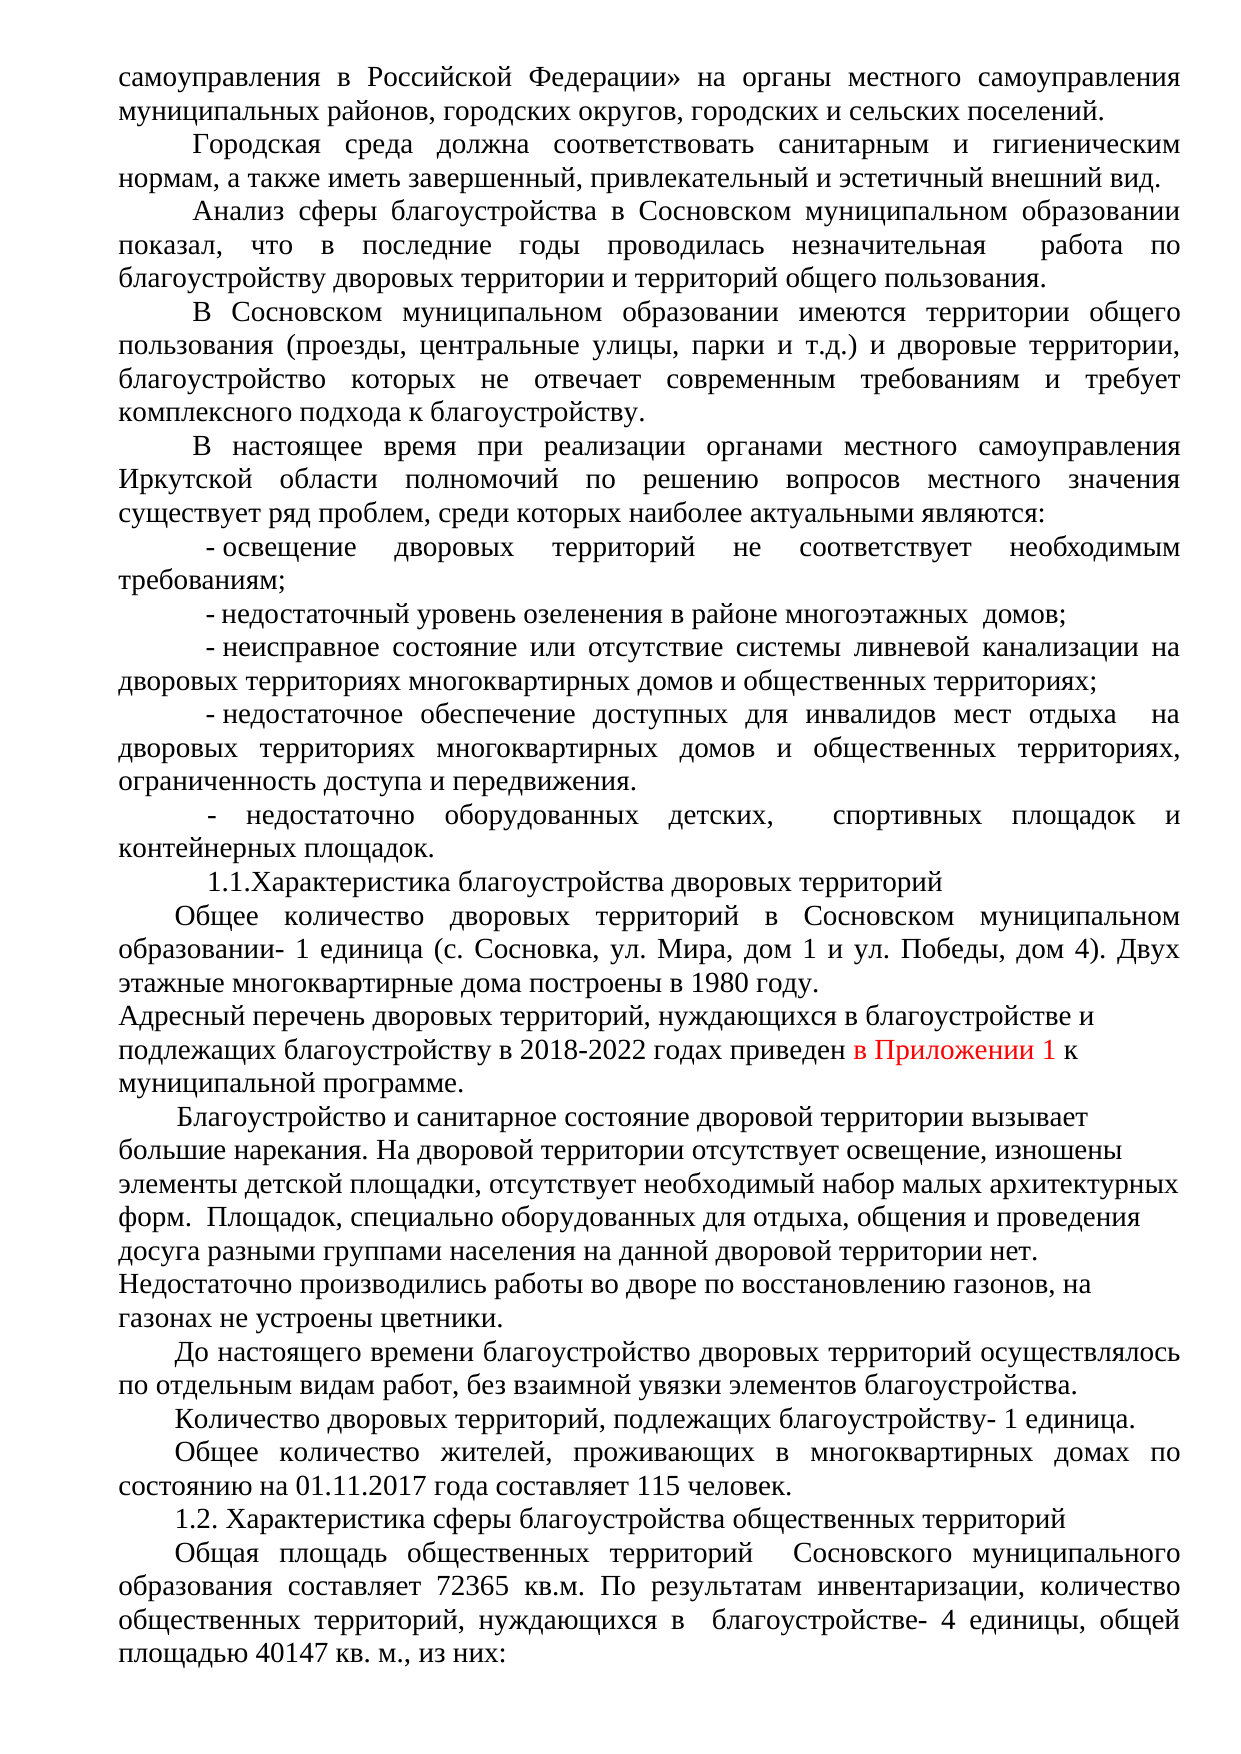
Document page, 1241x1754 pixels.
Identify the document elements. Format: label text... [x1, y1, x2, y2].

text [118, 59, 1181, 126]
text В Сосновском муниципальном образовании имеются территории общего пользования (проезды, центральные улицы, парки и т.д.) и дворовые территории, благоустройство которых не отвечает современным требованиям и требует комплексного подхода к благоустройству. [118, 294, 1181, 428]
text Общее количество дворовых территорий в Сосновском муниципальном образовании- 1 единица (с. Сосновка, ул. Мира, дом 1 и ул. Победы, дом 4). Двух этажные многоквартирные дома построены в 1980 году. [118, 898, 1181, 998]
text До настоящего времени благоустройство дворовых территорий осуществлялось по отдельным видам работ, без взаимной увязки элементов благоустройства. [118, 1334, 1181, 1401]
text - освещение дворовых территорий не соответствует необходимым требованиям; [118, 529, 1181, 596]
text Адресный перечень дворовых территорий, нуждающихся в благоустройстве и подлежащих благоустройству в 2018-2022 годах приведен в Приложении 1 к муниципальной программе. [118, 998, 1181, 1099]
text В настоящее время при реализации органами местного самоуправления Иркутской области полномочий по решению вопросов местного значения существует ряд проблем, среди которых наиболее актуальными являются: [118, 428, 1181, 529]
text Городская среда должна соответствовать санитарным и гигиеническим нормам, а также иметь завершенный, привлекательный и эстетичный внешний вид. [118, 126, 1181, 193]
text - неисправное состояние или отсутствие системы ливневой канализации на дворовых территориях многоквартирных домов и общественных территориях; [118, 629, 1181, 696]
text Количество дворовых территорий, подлежащих благоустройству- 1 единица. [118, 1401, 1181, 1434]
text - недостаточно оборудованных детских, спортивных площадок и контейнерных площадок. [118, 797, 1181, 864]
text - недостаточное обеспечение доступных для инвалидов мест отдыха на дворовых территориях многоквартирных домов и общественных территориях, ограниченность доступа и передвижения. [118, 696, 1181, 797]
text 1.2. Характеристика сферы благоустройства общественных территорий [118, 1501, 1181, 1535]
text Благоустройство и санитарное состояние дворовой территории вызывает большие нарекания. На дворовой территории отсутствует освещение, изношены элементы детской площадки, отсутствует необходимый набор малых архитектурных форм. Площадок, специально оборудованных для отдыха, общения и проведения досуга разными группами населения на данной дворовой территории нет. Недостаточно производились работы во дворе по восстановлению газонов, на газонах не устроены цветники. [118, 1099, 1181, 1334]
text Анализ сферы благоустройства в Сосновском муниципальном образовании показал, что в последние годы проводилась незначительная работа по благоустройству дворовых территории и территорий общего пользования. [118, 193, 1181, 294]
text Общее количество жителей, проживающих в многоквартирных домах по состоянию на 01.11.2017 года составляет 115 человек. [118, 1434, 1181, 1501]
text Общая площадь общественных территорий Сосновского муниципального образования составляет 72365 кв.м. По результатам инвентаризации, количество общественных территорий, нуждающихся в благоустройстве- 4 единицы, общей площадью 40147 кв. м., из них: [118, 1535, 1181, 1669]
text - недостаточный уровень озеленения в районе многоэтажных домов; [118, 596, 1181, 629]
text 1.1.Характеристика благоустройства дворовых территорий [118, 864, 1181, 898]
